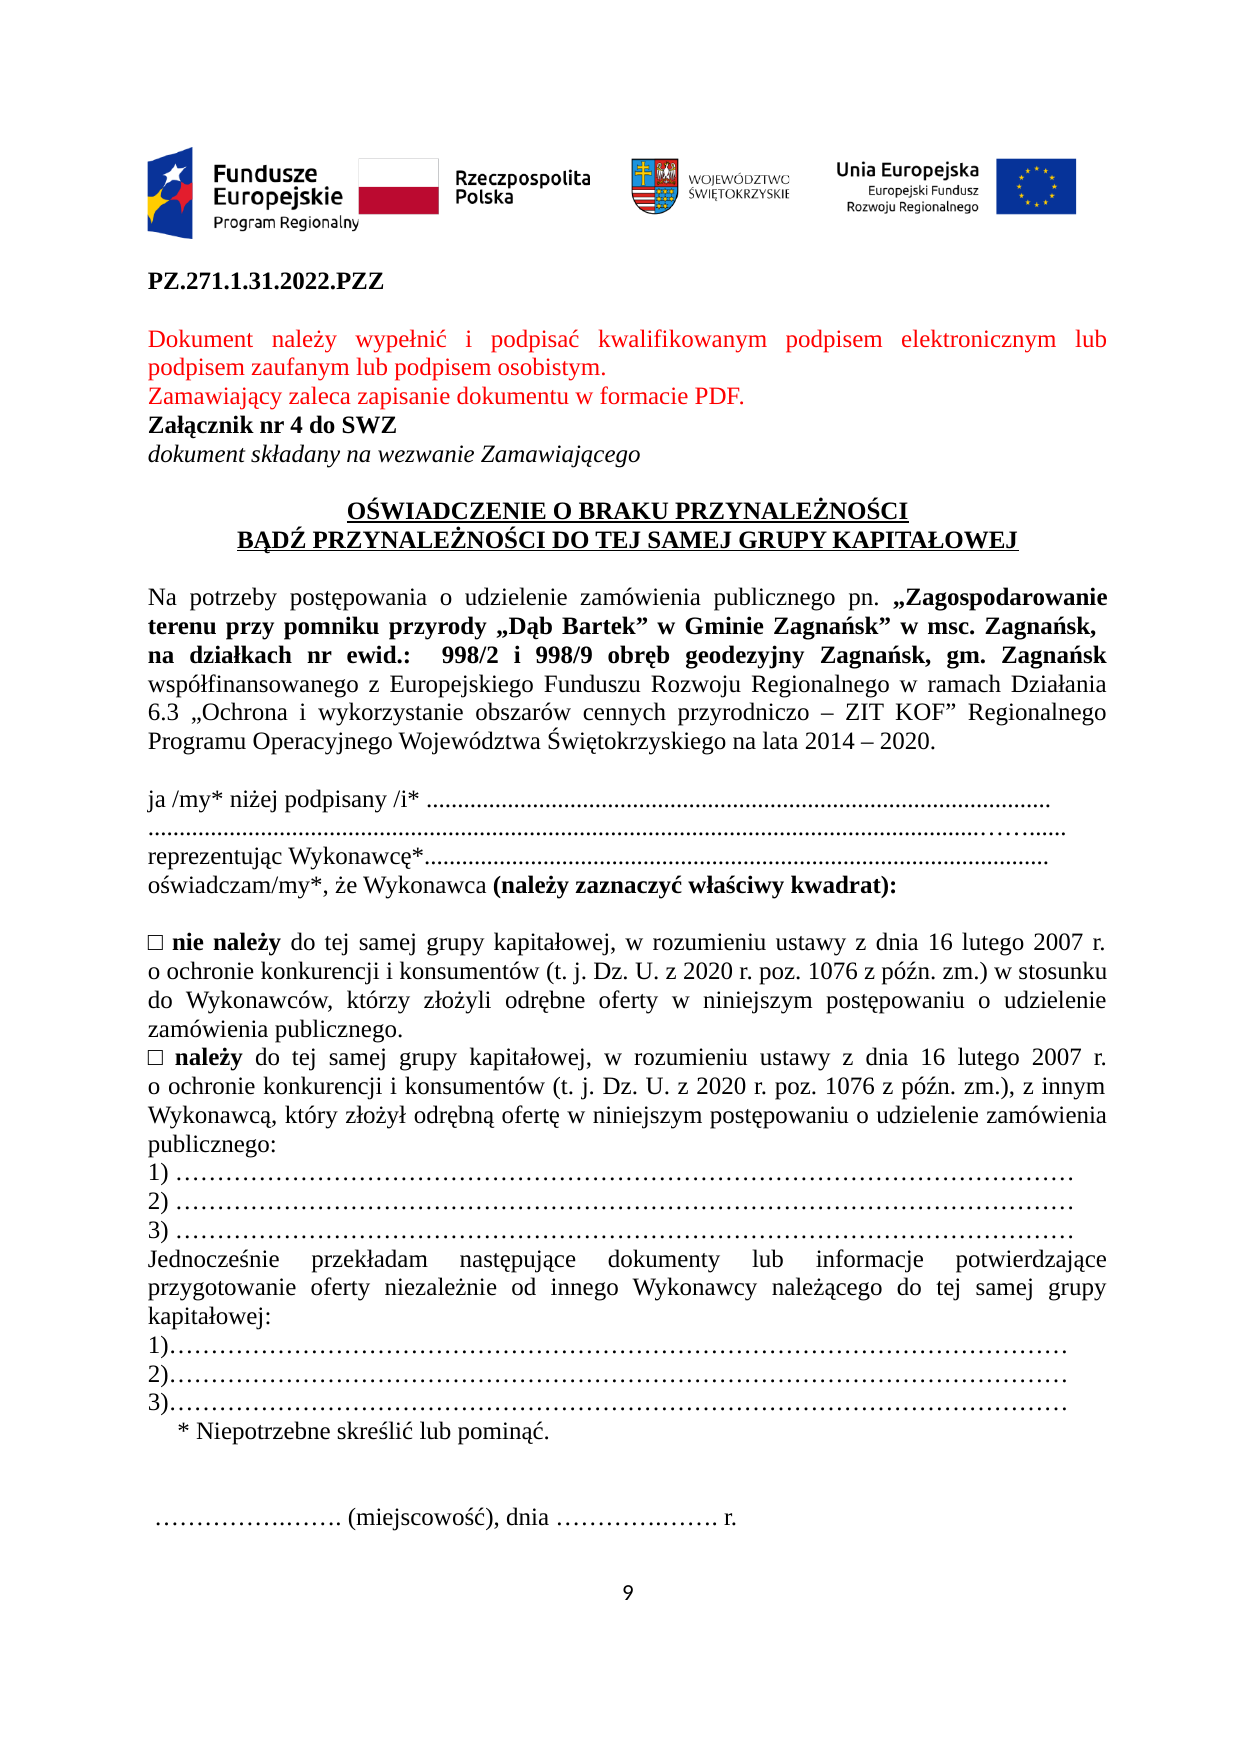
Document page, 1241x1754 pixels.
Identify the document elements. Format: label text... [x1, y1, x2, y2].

text 1) ……………………………………………………………………………………………… [148, 1157, 1107, 1186]
text oświadczam/my*, że Wykonawca (należy zaznaczyć właściwy kwadrat): [148, 870, 1107, 899]
text 3) ……………………………………………………………………………………………… [148, 1215, 1107, 1244]
text □ należy do tej samej grupy kapitałowej, w rozumieniu ustawy z dnia 16 lutego 2007 r. o ochronie konkurencji i konsumentów (t. j. Dz. U. z 2020 r. poz. 1076 z późn. zm.), z innym Wykonawcą, który złożył odrębną ofertę w niniejszym postępowaniu o udzielenie zamówienia publicznego: [148, 1042, 1107, 1157]
text 2) ……………………………………………………………………………………………… [148, 1186, 1107, 1215]
text Załącznik nr 4 do SWZ [148, 410, 1107, 439]
text .....................................................................................................................................……...... [148, 812, 1107, 841]
text ja /my* niżej podpisany /i* .................................................................................................... [148, 784, 1107, 812]
text BĄDŹ PRZYNALEŻNOŚCI DO TEJ SAMEJ GRUPY KAPITAŁOWEJ [148, 525, 1107, 554]
text 1)……………………………………………………………………………………………… [148, 1330, 1107, 1359]
text OŚWIADCZENIE O BRAKU PRZYNALEŻNOŚCI [148, 496, 1107, 525]
text Dokument należy wypełnić i podpisać kwalifikowanym podpisem elektronicznym lub podpisem zaufanym lub podpisem osobistym. [148, 324, 1107, 381]
picture [631, 147, 790, 221]
text Jednocześnie przekładam następujące dokumenty lub informacje potwierdzające przygotowanie oferty niezależnie od innego Wykonawcy należącego do tej samej grupy kapitałowej: [148, 1244, 1107, 1330]
text Zamawiający zaleca zapisanie dokumentu w formacie PDF. [148, 381, 1107, 410]
picture [147, 147, 590, 239]
text 3)……………………………………………………………………………………………… [148, 1387, 1107, 1416]
text 2)……………………………………………………………………………………………… [148, 1359, 1107, 1387]
picture [837, 147, 1077, 221]
text …………….……. (miejscowość), dnia ………….……. r. [148, 1502, 1107, 1531]
text □ nie należy do tej samej grupy kapitałowej, w rozumieniu ustawy z dnia 16 lutego 2007 r. o ochronie konkurencji i konsumentów (t. j. Dz. U. z 2020 r. poz. 1076 z późn. zm.) w stosunku do Wykonawców, którzy złożyli odrębne oferty w niniejszym postępowaniu o udzielenie zamówienia publicznego. [148, 927, 1107, 1042]
list Na potrzeby postępowania o udzielenie zamówienia publicznego pn. „Zagospodarowanie terenu przy pomniku przyrody „Dąb Bartek” w Gminie Zagnańsk” w msc. Zagnańsk, na działkach nr ewid.: 998/2 i 998/9 obręb geodezyjny Zagnańsk, gm. Zagnańsk współfinansowanego z Europejskiego Funduszu Rozwoju Regionalnego w ramach Działania 6.3 „Ochrona i wykorzystanie obszarów cennych przyrodniczo – ZIT KOF” Regionalnego Programu Operacyjnego Województwa Świętokrzyskiego na lata 2014 – 2020. [148, 582, 1107, 755]
text dokument składany na wezwanie Zamawiającego [148, 439, 1107, 467]
text reprezentując Wykonawcę*.................................................................................................... [148, 841, 1107, 870]
list * Niepotrzebne skreślić lub pominąć. [177, 1416, 1107, 1445]
